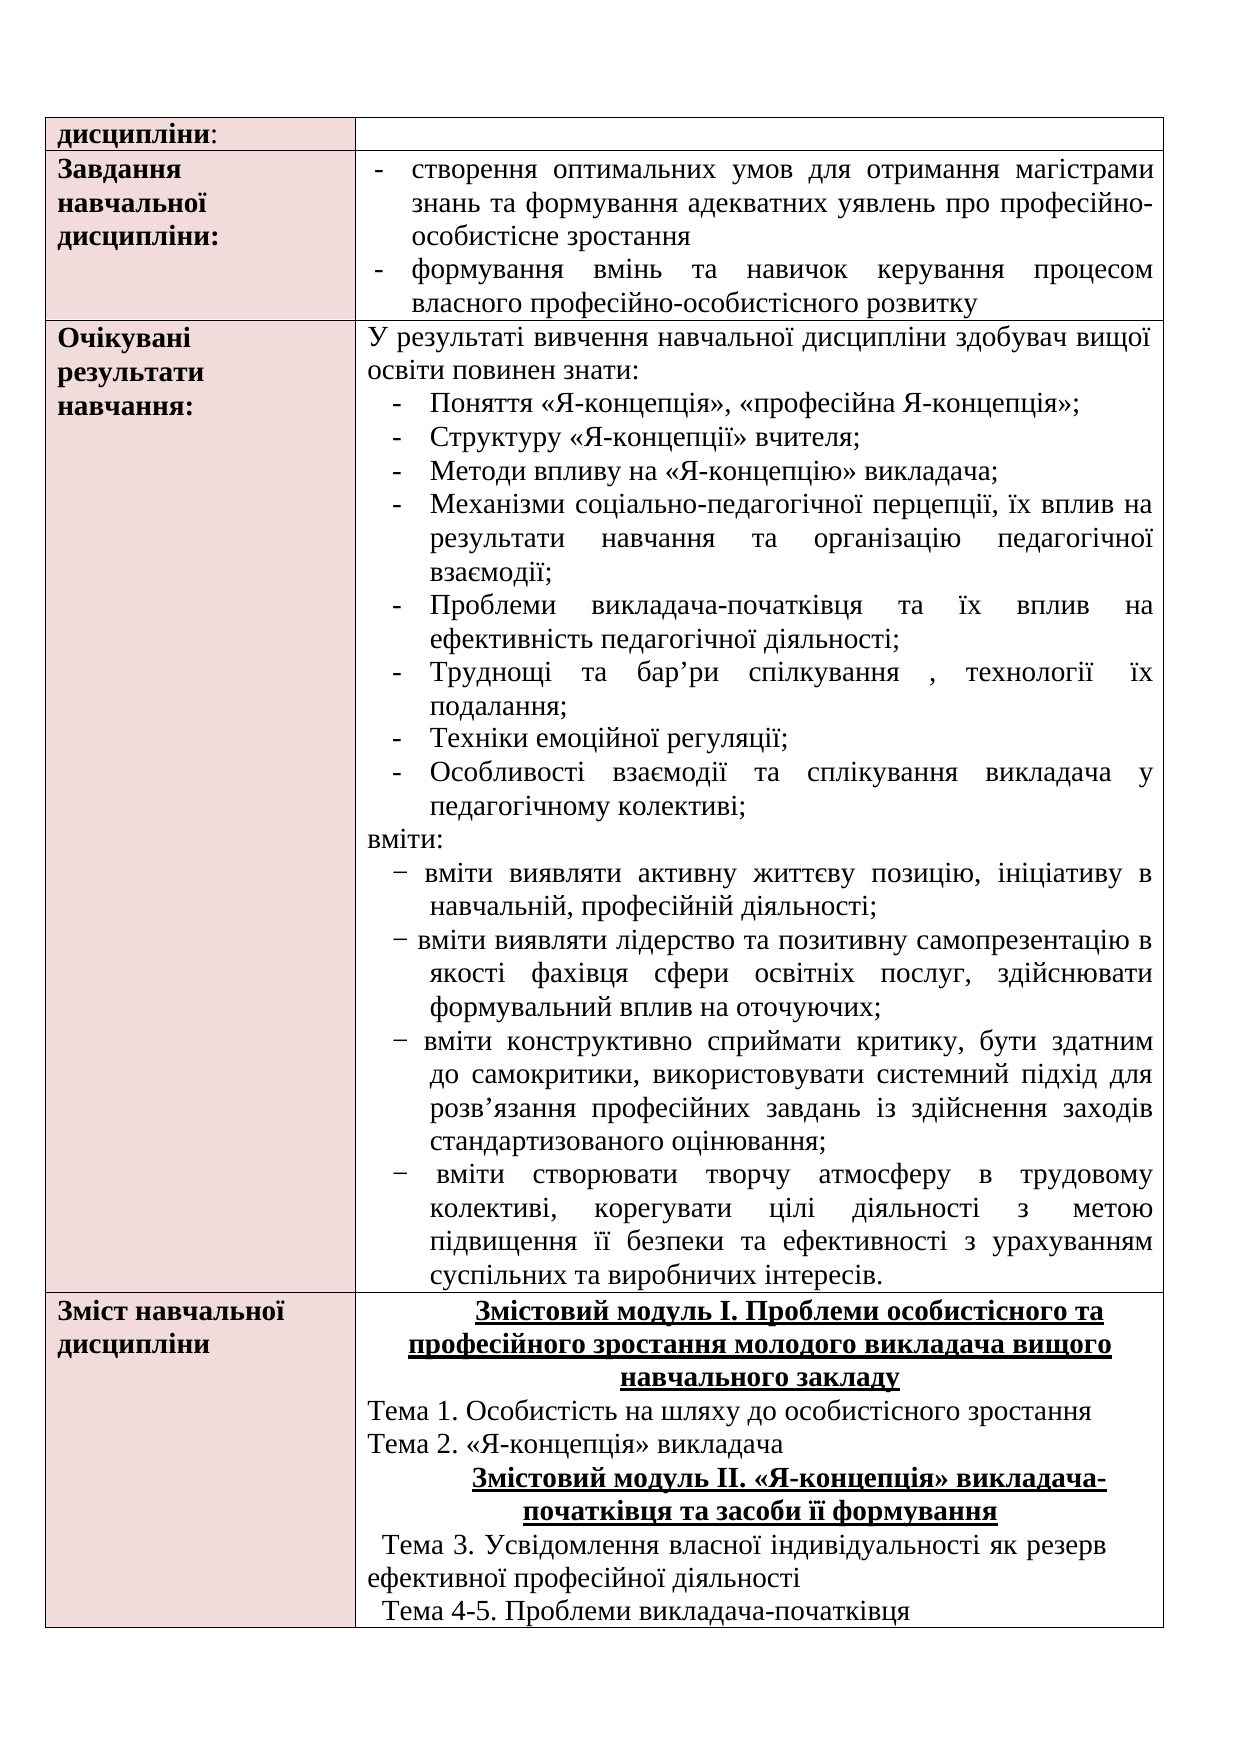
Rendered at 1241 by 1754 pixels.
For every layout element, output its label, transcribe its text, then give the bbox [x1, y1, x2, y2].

table_cell Очікувані результати навчання: [46, 321, 355, 1292]
table_cell створення оптимальних умов для отримання магістрами знань та формування адекватних уявлень про професійно- особистісне зростання формування вмінь та навичок керування процесом власного професійно-особистісного розвитку [356, 151, 1163, 319]
table_cell Змістовий модуль I. Проблеми особистісного та професійного зростання молодого викладача вищого навчального закладу Тема 1. Особистість на шляху до особистісного зростання Тема 2. «Я-концепція» викладача Змістовий модуль II. «Я-концепція» викладача- початківця та засоби її формування Тема 3. Усвідомлення власної індивідуальності як резерв ефективної професійної діяльності Тема 4-5. Проблеми викладача-початківця [356, 1293, 1163, 1627]
table_cell Зміст навчальної дисципліни [46, 1293, 355, 1627]
table_header дисципліни: [46, 118, 355, 150]
table_cell Завдання навчальної дисципліни: [46, 151, 355, 319]
table_header [356, 118, 1163, 150]
table_cell У результаті вивчення навчальної дисципліни здобувач вищої освіти повинен знати: Поняття «Я-концепція», «професійна Я-концепція»; Структуру «Я-концепції» вчителя; Методи впливу на «Я-концепцію» викладача; Механізми соціально-педагогічної перцепції, їх вплив на результати навчання та організацію педагогічної взаємодії; Проблеми викладача-початківця та їх вплив на ефективність педагогічної діяльності; Труднощі та бар’ри спілкування , технології їх подалання; Техніки емоційної регуляції; Особливості взаємодії та сплікування викладача у педагогічному колективі; вміти: − вміти виявляти активну життєву позицію, ініціативу в навчальній, професійній діяльності; − вміти виявляти лідерство та позитивну самопрезентацію в якості фахівця сфери освітніх послуг, здійснювати формувальний вплив на оточуючих; − вміти конструктивно сприймати критику, бути здатним до самокритики, використовувати системний підхід для розв’язання професійних завдань із здійснення заходів стандартизованого оцінювання; − вміти створювати творчу атмосферу в трудовому колективі, корегувати цілі діяльності з метою підвищення її безпеки та ефективності з урахуванням суспільних та виробничих інтересів. [356, 321, 1163, 1292]
